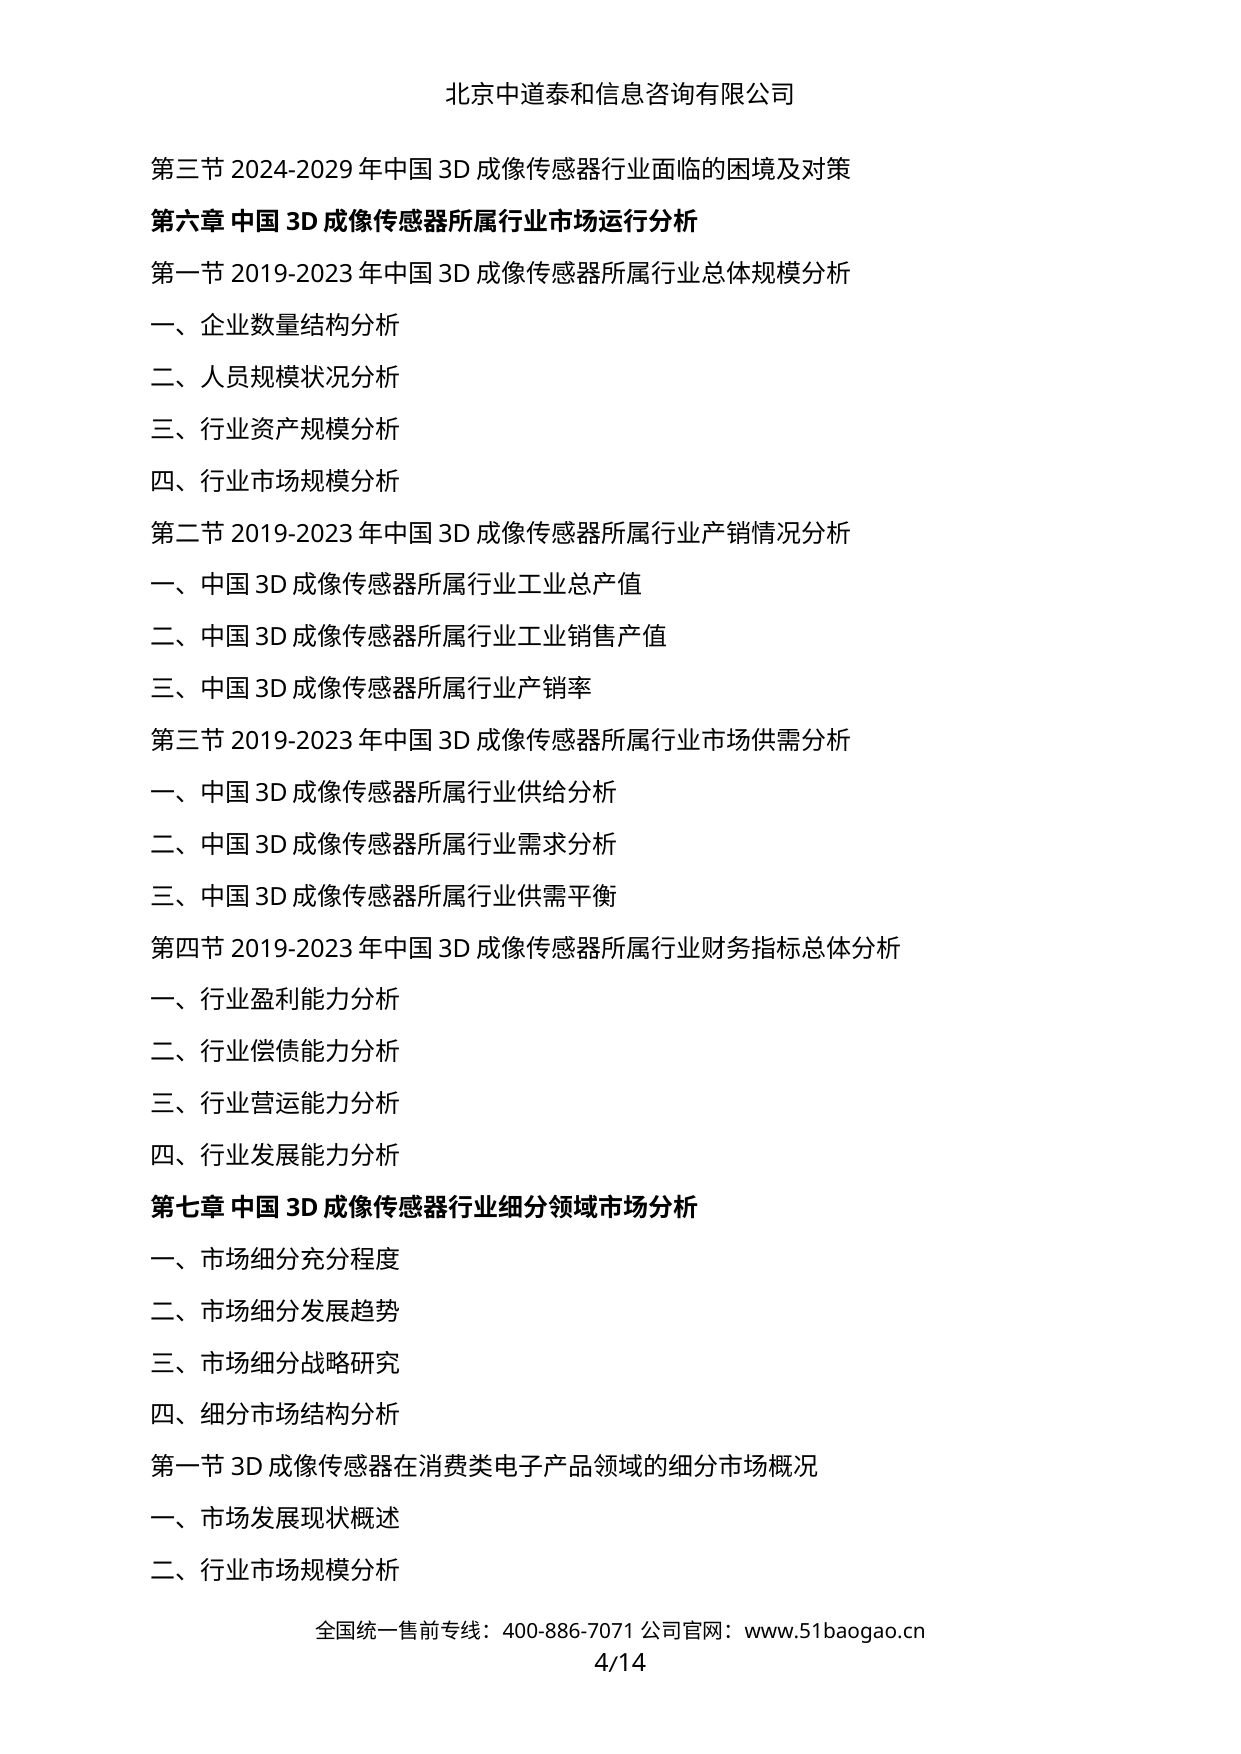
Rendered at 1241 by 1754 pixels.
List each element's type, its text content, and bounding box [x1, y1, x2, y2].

text 二、人员规模状况分析 [150, 357, 1090, 394]
text 第四节 2019-2023年中国3D成像传感器所属行业财务指标总体分析 [150, 928, 1090, 964]
text 第六章 中国3D成像传感器所属行业市场运行分析 [150, 202, 1090, 238]
text 一、中国3D成像传感器所属行业工业总产值 [150, 565, 1090, 601]
text 一、市场细分充分程度 [150, 1239, 1090, 1276]
text 四、行业发展能力分析 [150, 1136, 1090, 1172]
text 二、中国3D成像传感器所属行业需求分析 [150, 824, 1090, 861]
text 一、企业数量结构分析 [150, 306, 1090, 342]
text 二、市场细分发展趋势 [150, 1291, 1090, 1327]
text 三、中国3D成像传感器所属行业产销率 [150, 669, 1090, 705]
text 一、行业盈利能力分析 [150, 980, 1090, 1016]
text 第二节 2019-2023年中国3D成像传感器所属行业产销情况分析 [150, 513, 1090, 549]
text 四、行业市场规模分析 [150, 461, 1090, 497]
text 第三节 2024-2029年中国3D成像传感器行业面临的困境及对策 [150, 150, 1090, 186]
text 三、行业营运能力分析 [150, 1084, 1090, 1120]
text 一、中国3D成像传感器所属行业供给分析 [150, 772, 1090, 809]
text 第一节 2019-2023年中国3D成像传感器所属行业总体规模分析 [150, 254, 1090, 290]
text 第七章 中国3D成像传感器行业细分领域市场分析 [150, 1187, 1090, 1224]
text 四、细分市场结构分析 [150, 1395, 1090, 1431]
text 二、中国3D成像传感器所属行业工业销售产值 [150, 617, 1090, 653]
text 一、市场发展现状概述 [150, 1499, 1090, 1535]
text 三、市场细分战略研究 [150, 1343, 1090, 1379]
text 二、行业偿债能力分析 [150, 1032, 1090, 1068]
text 三、中国3D成像传感器所属行业供需平衡 [150, 876, 1090, 912]
text 二、行业市场规模分析 [150, 1551, 1090, 1587]
text 三、行业资产规模分析 [150, 409, 1090, 446]
text 第三节 2019-2023年中国3D成像传感器所属行业市场供需分析 [150, 721, 1090, 757]
text 第一节 3D成像传感器在消费类电子产品领域的细分市场概况 [150, 1447, 1090, 1483]
